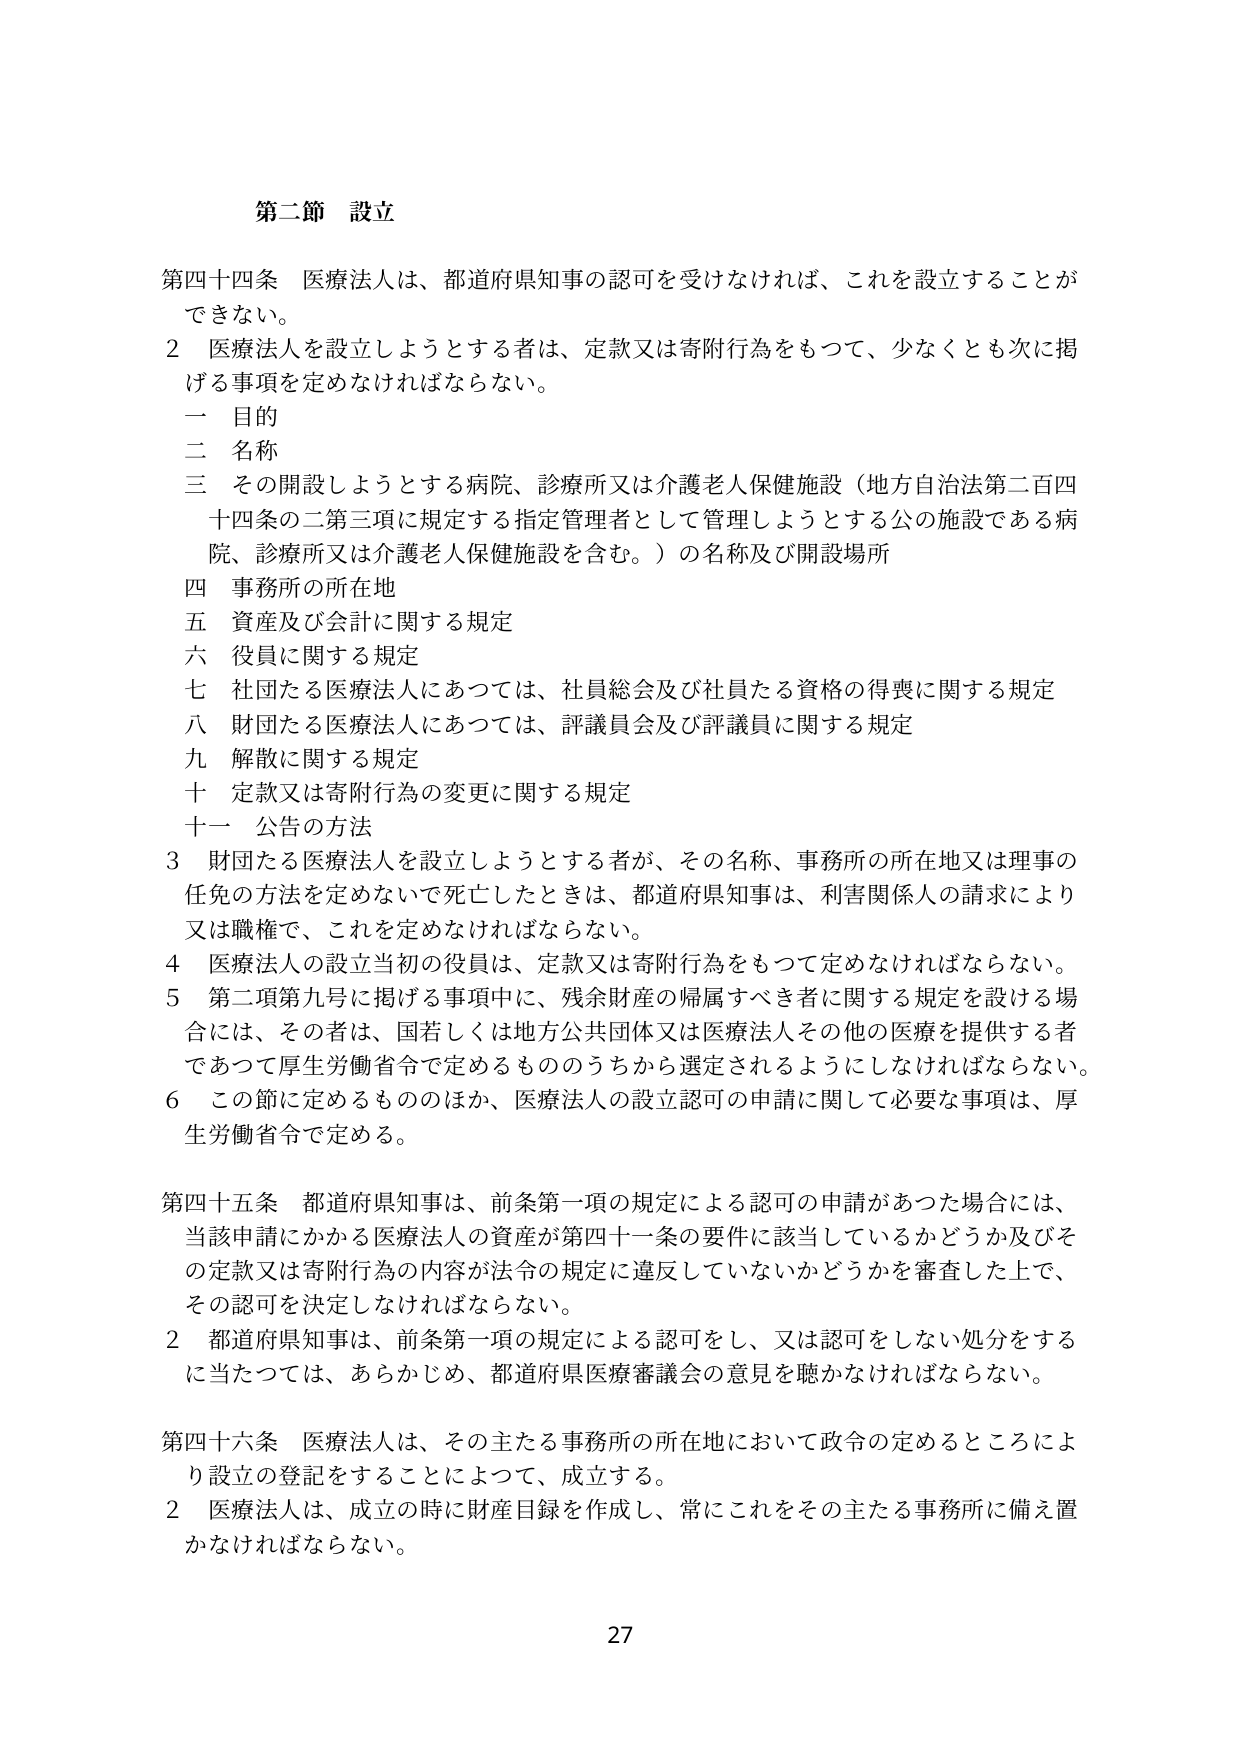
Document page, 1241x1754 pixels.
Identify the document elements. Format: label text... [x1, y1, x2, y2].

text 第二節 設立 [253, 194, 1079, 228]
text 十 定款又は寄附行為の変更に関する規定 [184, 774, 1079, 809]
text ２ 都道府県知事は、前条第一項の規定による認可をし、又は認可をしない処分をするに当たつては、あらかじめ、都道府県医療審議会の意見を聴かなければならない。 [161, 1321, 1079, 1389]
text 三 その開設しようとする病院、診療所又は介護老人保健施設（地方自治法第二百四十四条の二第三項に規定する指定管理者として管理しようとする公の施設である病院、診療所又は介護老人保健施設を含む。）の名称及び開設場所 [184, 467, 1079, 569]
text ５ 第二項第九号に掲げる事項中に、残余財産の帰属すべき者に関する規定を設ける場合には、その者は、国若しくは地方公共団体又は医療法人その他の医療を提供する者であつて厚生労働省令で定めるもののうちから選定されるようにしなければならない。 [161, 979, 1079, 1082]
text ４ 医療法人の設立当初の役員は、定款又は寄附行為をもつて定めなければならない。 [161, 945, 1079, 979]
text 六 役員に関する規定 [184, 638, 1079, 672]
text 七 社団たる医療法人にあつては、社員総会及び社員たる資格の得喪に関する規定 [184, 672, 1079, 706]
text ２ 医療法人は、成立の時に財産目録を作成し、常にこれをその主たる事務所に備え置かなければならない。 [161, 1492, 1079, 1560]
text 一 目的 [184, 399, 1079, 433]
text 八 財団たる医療法人にあつては、評議員会及び評議員に関する規定 [184, 706, 1079, 740]
text ３ 財団たる医療法人を設立しようとする者が、その名称、事務所の所在地又は理事の任免の方法を定めないで死亡したときは、都道府県知事は、利害関係人の請求により又は職権で、これを定めなければならない。 [161, 843, 1079, 945]
text ６ この節に定めるもののほか、医療法人の設立認可の申請に関して必要な事項は、厚生労働省令で定める。 [161, 1082, 1079, 1150]
text 十一 公告の方法 [184, 809, 1079, 843]
text 二 名称 [184, 433, 1079, 467]
text 第四十六条 医療法人は、その主たる事務所の所在地において政令の定めるところにより設立の登記をすることによつて、成立する。 [161, 1424, 1079, 1492]
text ２ 医療法人を設立しようとする者は、定款又は寄附行為をもつて、少なくとも次に掲げる事項を定めなければならない。 [161, 330, 1079, 399]
text 五 資産及び会計に関する規定 [184, 604, 1079, 638]
text 第四十五条 都道府県知事は、前条第一項の規定による認可の申請があつた場合には、当該申請にかかる医療法人の資産が第四十一条の要件に該当しているかどうか及びその定款又は寄附行為の内容が法令の規定に違反していないかどうかを審査した上で、その認可を決定しなければならない。 [161, 1184, 1079, 1321]
text 第四十四条 医療法人は、都道府県知事の認可を受けなければ、これを設立することができない。 [161, 262, 1079, 330]
text 九 解散に関する規定 [184, 740, 1079, 774]
text 四 事務所の所在地 [184, 569, 1079, 604]
